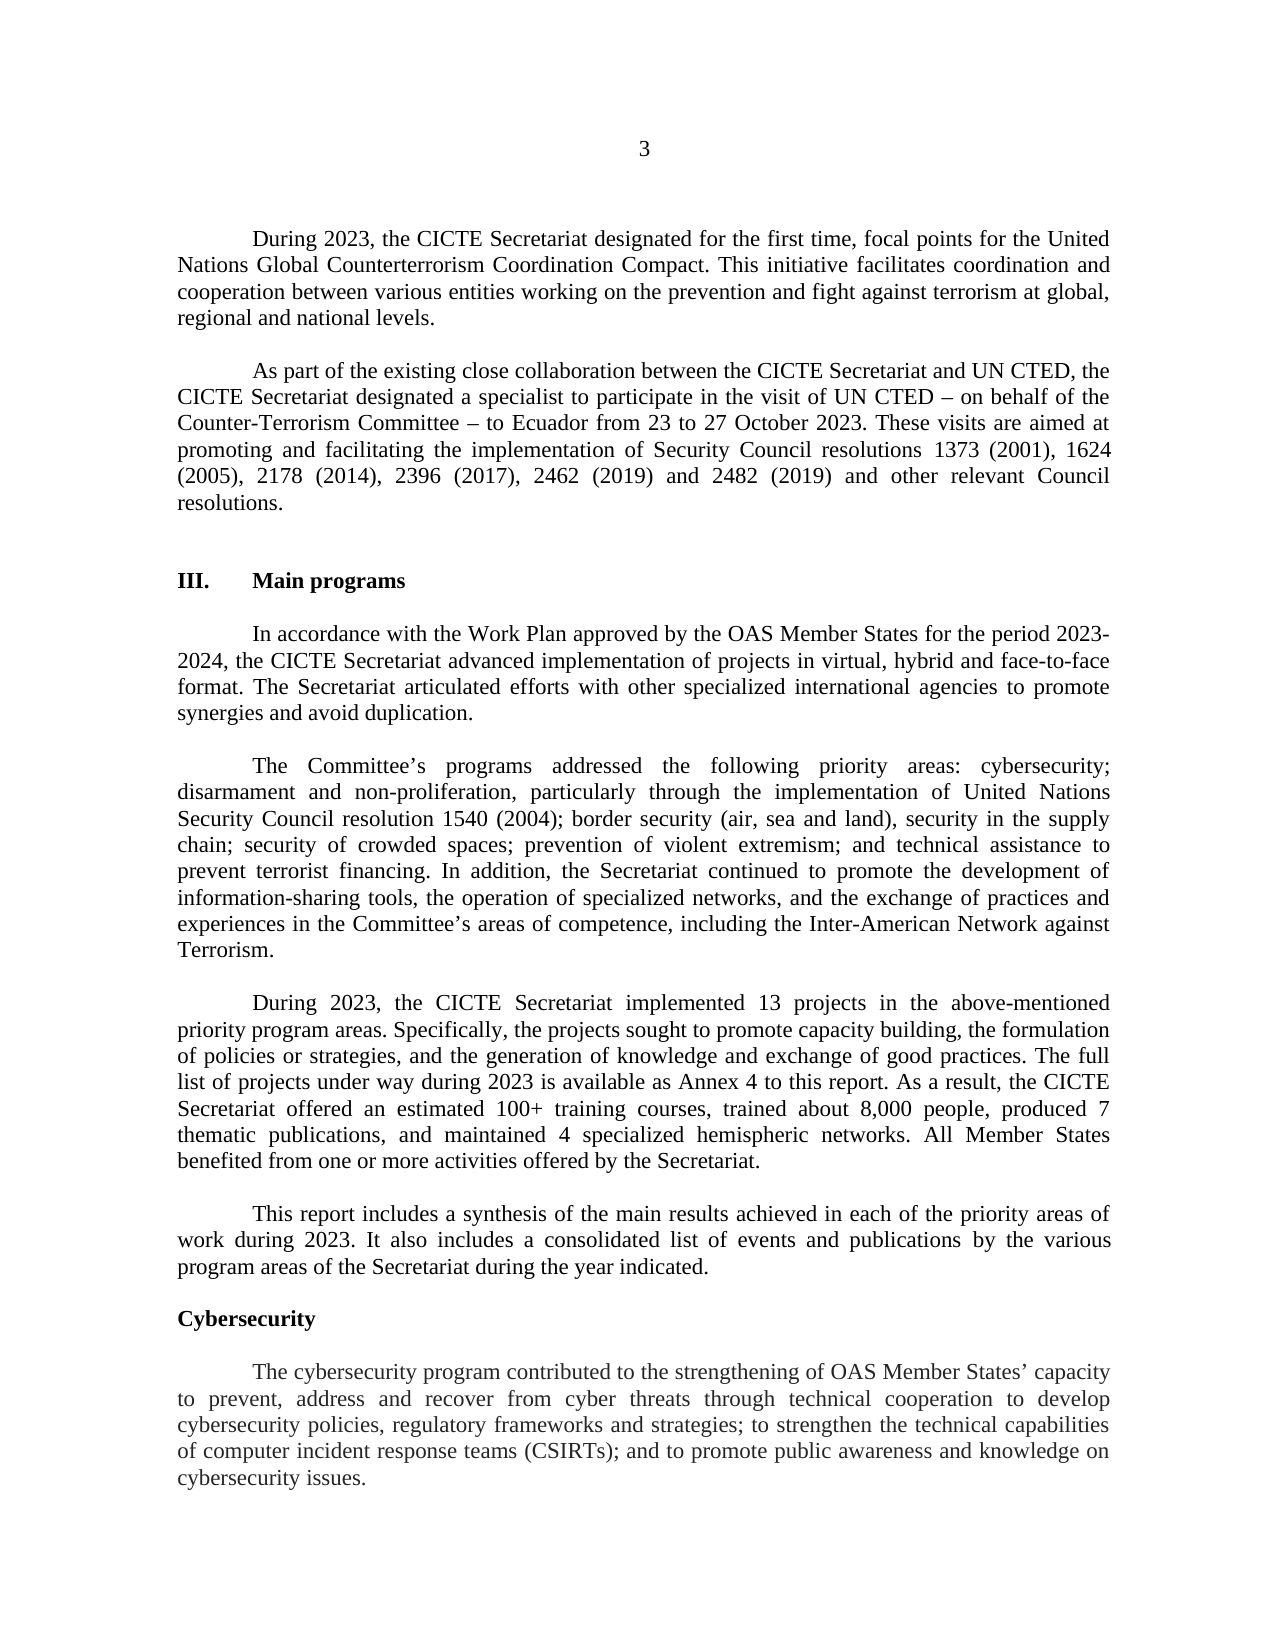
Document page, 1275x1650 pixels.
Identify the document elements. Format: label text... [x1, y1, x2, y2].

text In accordance with the Work Plan approved by the OAS Member States for the period 2023-2024, the CICTE Secretariat advanced implementation of projects in virtual, hybrid and face-to-face format. The Secretariat articulated efforts with other specialized international agencies to promote synergies and avoid duplication. [177, 620, 1111, 726]
text As part of the existing close collaboration between the CICTE Secretariat and UN CTED, the CICTE Secretariat designated a specialist to participate in the visit of UN CTED – on behalf of the Counter-Terrorism Committee – to Ecuador from 23 to 27 October 2023. These visits are aimed at promoting and facilitating the implementation of Security Council resolutions 1373 (2001), 1624 (2005), 2178 (2014), 2396 (2017), 2462 (2019) and 2482 (2019) and other relevant Council resolutions. [177, 357, 1111, 515]
list Main programs [177, 568, 1111, 594]
text This report includes a synthesis of the main results achieved in each of the priority areas of work during 2023. It also includes a consolidated list of events and publications by the various program areas of the Secretariat during the year indicated. [177, 1200, 1111, 1279]
text The Committee’s programs addressed the following priority areas: cybersecurity; disarmament and non-proliferation, particularly through the implementation of United Nations Security Council resolution 1540 (2004); border security (air, sea and land), security in the supply chain; security of crowded spaces; prevention of violent extremism; and technical assistance to prevent terrorist financing. In addition, the Secretariat continued to promote the development of information-sharing tools, the operation of specialized networks, and the exchange of practices and experiences in the Committee’s areas of competence, including the Inter-American Network against Terrorism. [177, 752, 1111, 963]
text During 2023, the CICTE Secretariat implemented 13 projects in the above-mentioned priority program areas. Specifically, the projects sought to promote capacity building, the formulation of policies or strategies, and the generation of knowledge and exchange of good practices. The full list of projects under way during 2023 is available as Annex 4 to this report. As a result, the CICTE Secretariat offered an estimated 100+ training courses, trained about 8,000 people, produced 7 thematic publications, and maintained 4 specialized hemispheric networks. All Member States benefited from one or more activities offered by the Secretariat. [177, 989, 1111, 1174]
text The cybersecurity program contributed to the strengthening of OAS Member States’ capacity to prevent, address and recover from cyber threats through technical cooperation to develop cybersecurity policies, regulatory frameworks and strategies; to strengthen the technical capabilities of computer incident response teams (CSIRTs); and to promote public awareness and knowledge on cybersecurity issues. [177, 1358, 1111, 1490]
text During 2023, the CICTE Secretariat designated for the first time, focal points for the United Nations Global Counterterrorism Coordination Compact. This initiative facilitates coordination and cooperation between various entities working on the prevention and fight against terrorism at global, regional and national levels. [177, 225, 1111, 330]
text Cybersecurity [177, 1306, 1111, 1332]
